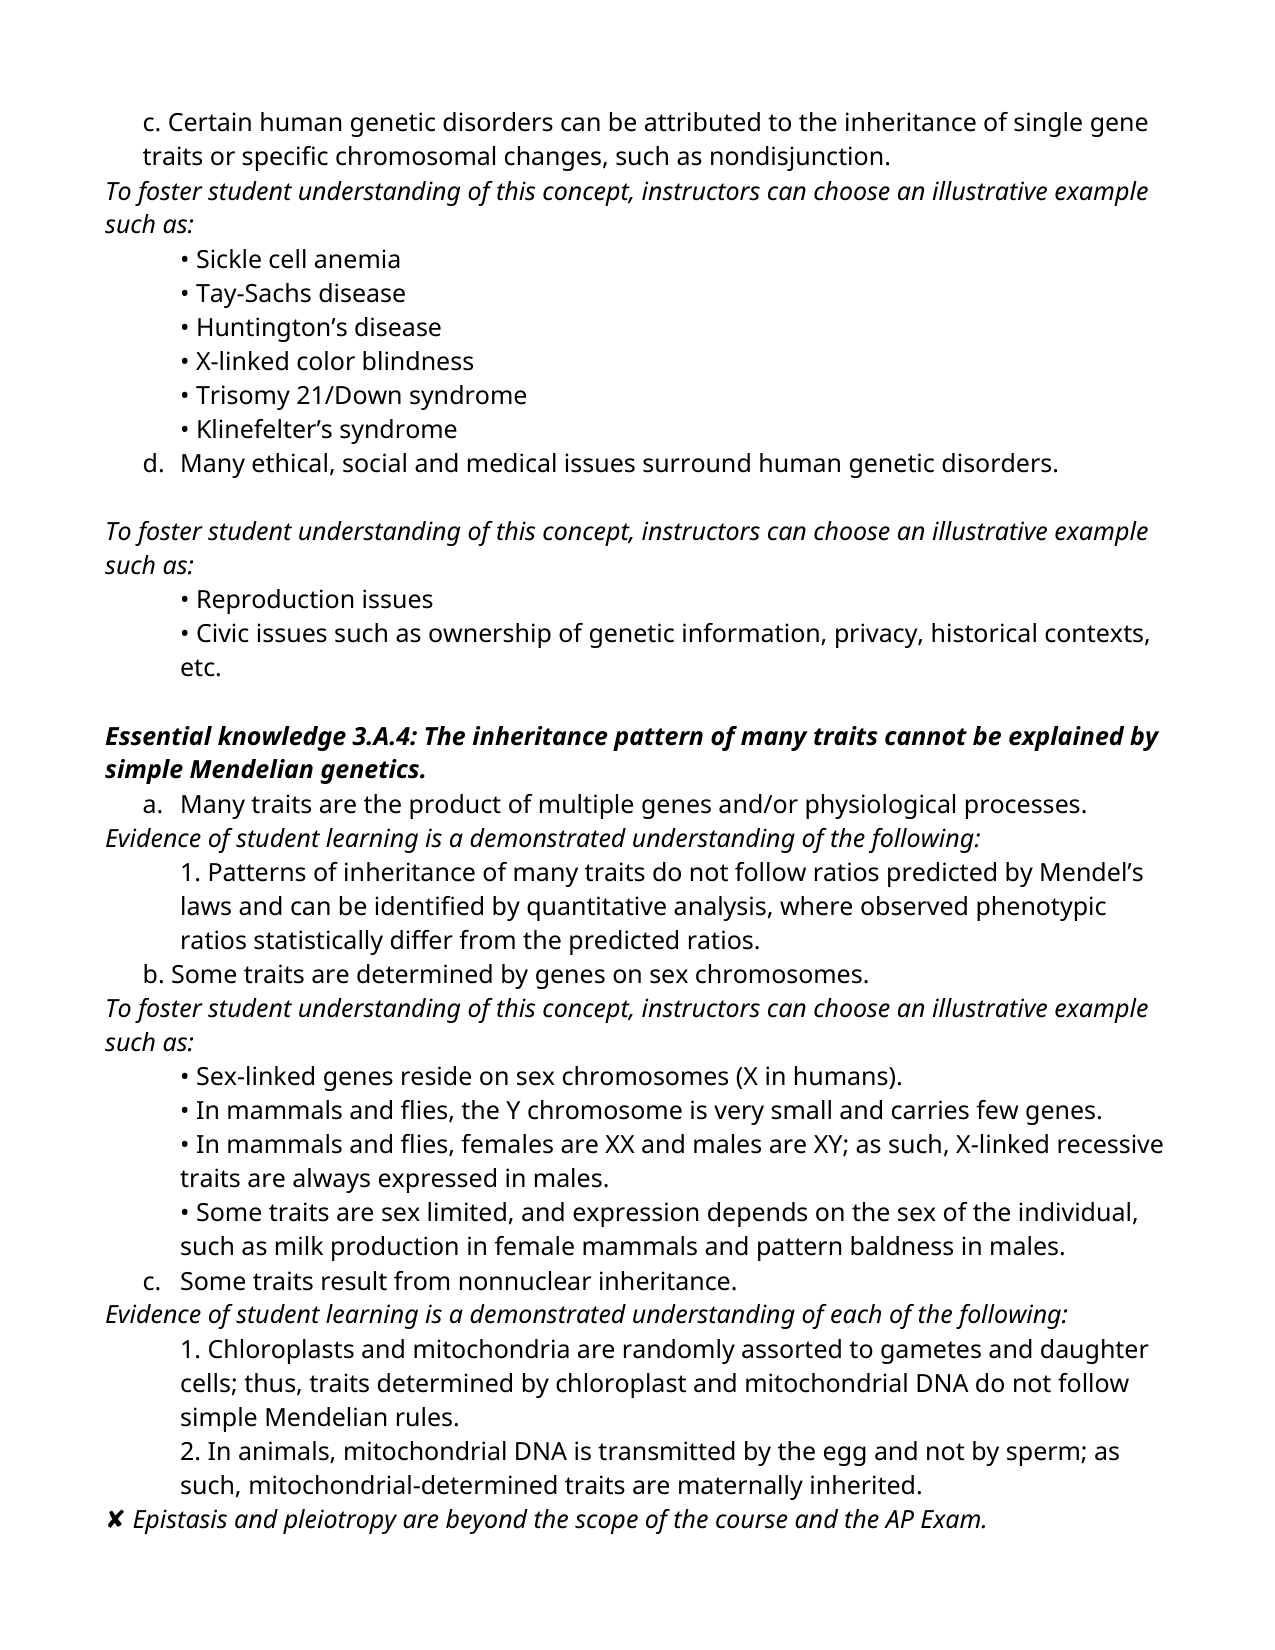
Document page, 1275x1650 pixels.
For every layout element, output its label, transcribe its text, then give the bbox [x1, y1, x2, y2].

text • Sickle cell anemia [105, 241, 1170, 275]
text To foster student understanding of this concept, instructors can choose an illustrative example such as: [105, 991, 1170, 1059]
text Evidence of student learning is a demonstrated understanding of the following: [105, 820, 1170, 854]
text ✘ Epistasis and pleiotropy are beyond the scope of the course and the AP Exam. [105, 1502, 1170, 1536]
text c. Certain human genetic disorders can be attributed to the inheritance of single gene traits or specific chromosomal changes, such as nondisjunction. [142, 105, 1170, 173]
text • Trisomy 21/Down syndrome [105, 377, 1170, 412]
text • Tay-Sachs disease [105, 275, 1170, 309]
text • Sex-linked genes reside on sex chromosomes (X in humans). [105, 1059, 1170, 1093]
text To foster student understanding of this concept, instructors can choose an illustrative example such as: [105, 514, 1170, 582]
text Evidence of student learning is a demonstrated understanding of each of the following: [105, 1297, 1170, 1331]
text • Some traits are sex limited, and expression depends on the sex of the individual, such as milk production in female mammals and pattern baldness in males. [180, 1195, 1170, 1263]
text • X-linked color blindness [105, 343, 1170, 377]
list Many traits are the product of multiple genes and/or physiological processes. [142, 786, 1170, 820]
text b. Some traits are determined by genes on sex chromosomes. [142, 957, 1170, 991]
text • Huntington’s disease [105, 309, 1170, 343]
text • Reproduction issues [105, 582, 1170, 616]
text • Klinefelter’s syndrome [105, 412, 1170, 446]
text • Civic issues such as ownership of genetic information, privacy, historical contexts, etc. [180, 616, 1170, 684]
text • In mammals and flies, females are XX and males are XY; as such, X-linked recessive traits are always expressed in males. [180, 1127, 1170, 1195]
list Many ethical, social and medical issues surround human genetic disorders. [142, 446, 1170, 480]
list Some traits result from nonnuclear inheritance. [142, 1263, 1170, 1297]
text To foster student understanding of this concept, instructors can choose an illustrative example such as: [105, 173, 1170, 241]
text 1. Chloroplasts and mitochondria are randomly assorted to gametes and daughter cells; thus, traits determined by chloroplast and mitochondrial DNA do not follow simple Mendelian rules. [180, 1331, 1170, 1433]
text 2. In animals, mitochondrial DNA is transmitted by the egg and not by sperm; as such, mitochondrial-determined traits are maternally inherited. [180, 1433, 1170, 1502]
text Essential knowledge 3.A.4: The inheritance pattern of many traits cannot be explained by simple Mendelian genetics. [105, 718, 1170, 786]
text • In mammals and flies, the Y chromosome is very small and carries few genes. [180, 1093, 1170, 1127]
text 1. Patterns of inheritance of many traits do not follow ratios predicted by Mendel’s laws and can be identified by quantitative analysis, where observed phenotypic ratios statistically differ from the predicted ratios. [180, 854, 1170, 957]
